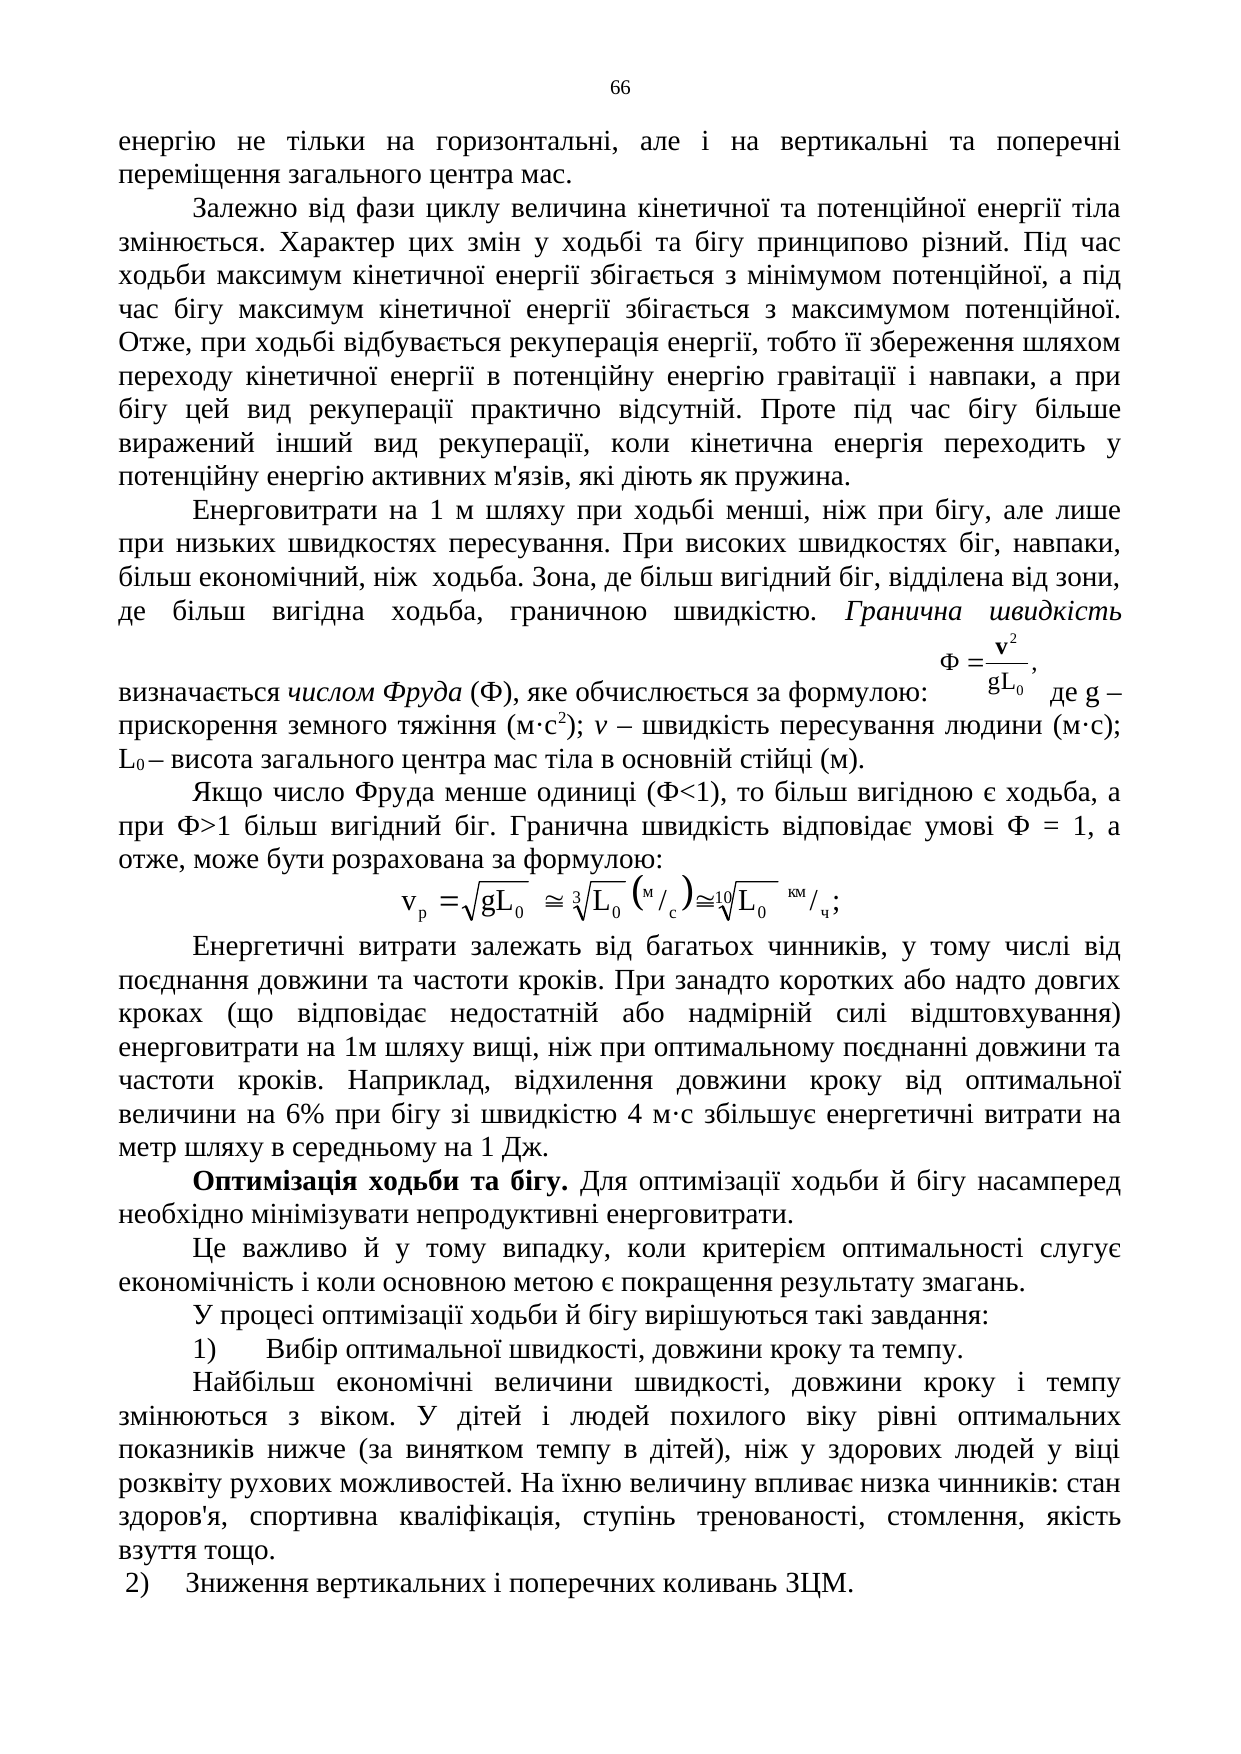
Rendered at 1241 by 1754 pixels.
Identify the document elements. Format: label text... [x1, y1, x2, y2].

text У процесі оптимізації ходьби й бігу вирішуються такі завдання: [118, 1297, 1122, 1331]
text Енергетичні витрати залежать від багатьох чинників, у тому числі від поєднання довжини та частоти кроків. При занадто коротких або надто довгих кроках (що відповідає недостатній або надмірній силі відштовхування) енерговитрати на 1м шляху вищі, ніж при оптимальному поєднанні довжини та частоти кроків. Наприклад, відхилення довжини кроку від оптимальної величини на 6% при бігу зі швидкістю 4 м·с збільшує енергетичні витрати на метр шляху в середньому на 1 Дж. [118, 928, 1122, 1163]
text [118, 123, 1122, 190]
text Енерговитрати на шляху при ходьбі менші, ніж при бігу, але лише при низьких швидкостях пересування. При високих швидкостях біг, навпаки, більш економічний, ніж ходьба. Зона, де більш вигідний біг, відділена від зони, де більш вигідна ходьба, граничною швидкістю. Гранична швидкість визначається числом Фруда (Ф), яке обчислюється за формулою: де g – прискорення земного тяжіння (м·с2); v – швидкість пересування людини (м·с); L0 – висота загального центра мас тіла в основній стійці (м). [118, 492, 1122, 774]
text Найбільш економічні величини швидкості, довжини кроку і темпу змінюються з віком. У дітей і людей похилого віку рівні оптимальних показників нижче (за винятком темпу в дітей), ніж у здорових людей у віці розквіту рухових можливостей. На їхню величину впливає низка чинників: стан здоров'я, спортивна кваліфікація, ступінь тренованості, стомлення, якість взуття тощо. [118, 1364, 1122, 1566]
list Зниження вертикальних і поперечних коливань ЗЦМ. [118, 1566, 1122, 1599]
text Оптимізація ходьби та бігу. Для оптимізації ходьби й бігу насамперед необхідно мінімізувати непродуктивні енерговитрати. [118, 1163, 1122, 1230]
text Це важливо й у тому випадку, коли критерієм оптимальності слугує економічність і коли основною метою є покращення результату змагань. [118, 1230, 1122, 1297]
text 1) Вибір оптимальної швидкості, довжини кроку та темпу. [118, 1331, 1122, 1364]
text Залежно від фази циклу величина кінетичної та потенційної енергії тіла змінюється. Характер цих змін у ходьбі та бігу принципово різний. Під час ходьби максимум кінетичної енергії збігається з мінімумом потенційної, а під час бігу максимум кінетичної енергії збігається з максимумом потенційної. Отже, при ходьбі відбувається рекуперація енергії, тобто її збереження шляхом переходу кінетичної енергії в потенційну енергію гравітації і навпаки, а при бігу цей вид рекуперації практично відсутній. Проте під час бігу більше виражений інший вид рекуперації, коли кінетична енергія переходить у потенційну енергію активних м'язів, які діють як пружина. [118, 190, 1122, 492]
text Якщо число Фруда менше одиниці (Ф<1), то більш вигідною є ходьба, а при Ф>1 більш вигідний біг. Гранична швидкість відповідає умові Ф = 1, а отже, може бути розрахована за формулою: [118, 774, 1122, 875]
